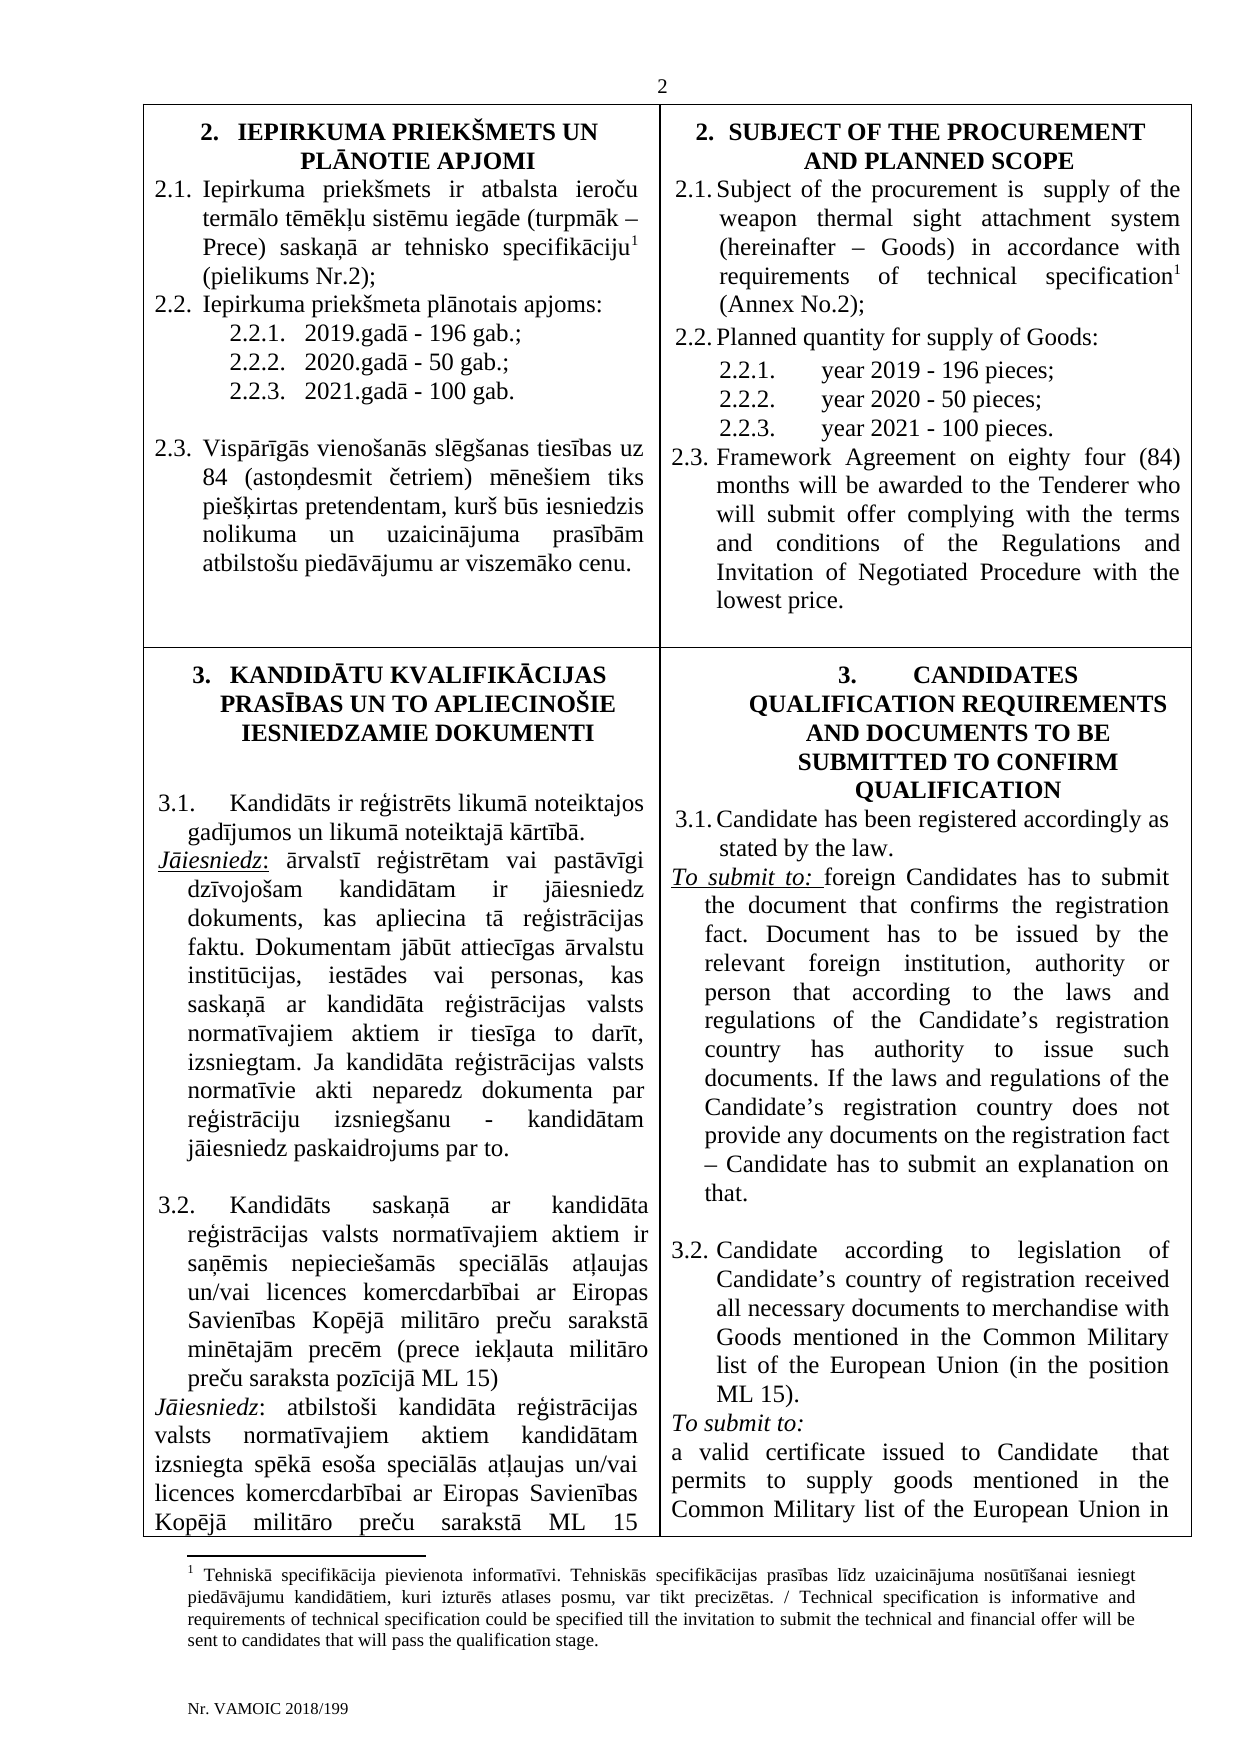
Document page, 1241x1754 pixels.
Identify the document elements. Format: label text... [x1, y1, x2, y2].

table_cell IEPIRKUMA PRIEKŠMETS UN PLĀNOTIE APJOMI Iepirkuma priekšmets ir atbalsta ieroču termālo tēmēkļu sistēmu iegāde (turpmāk – Prece) saskaņā ar tehnisko specifikāciju (pielikums Nr.2); Iepirkuma priekšmeta plānotais apjoms: 2019.gadā - 196 gab.; 2020.gadā - 50 gab.; 2021.gadā - 100 gab. Vispārīgās vienošanās slēgšanas tiesības uz 84 (astoņdesmit četriem) mēnešiem tiks piešķirtas pretendentam, kurš būs iesniedzis nolikuma un uzaicinājuma prasībām atbilstošu piedāvājumu ar viszemāko cenu. [144, 105, 659, 647]
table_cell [144, 648, 659, 1536]
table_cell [661, 648, 1191, 1536]
table_cell SUBJECT OF THE PROCUREMENT AND PLANNED SCOPE Subject of the procurement is supply of the weapon thermal sight attachment system (hereinafter – Goods) in accordance with requirements of technical specification1 (Annex No.2); Planned quantity for supply of Goods: year 2019 - 196 pieces; year 2020 - 50 pieces; year 2021 - 100 pieces. Framework Agreement on eighty four (84) months will be awarded to the Tenderer who will submit offer complying with the terms and conditions of the Regulations and Invitation of Negotiated Procedure with the lowest price. [661, 105, 1191, 647]
